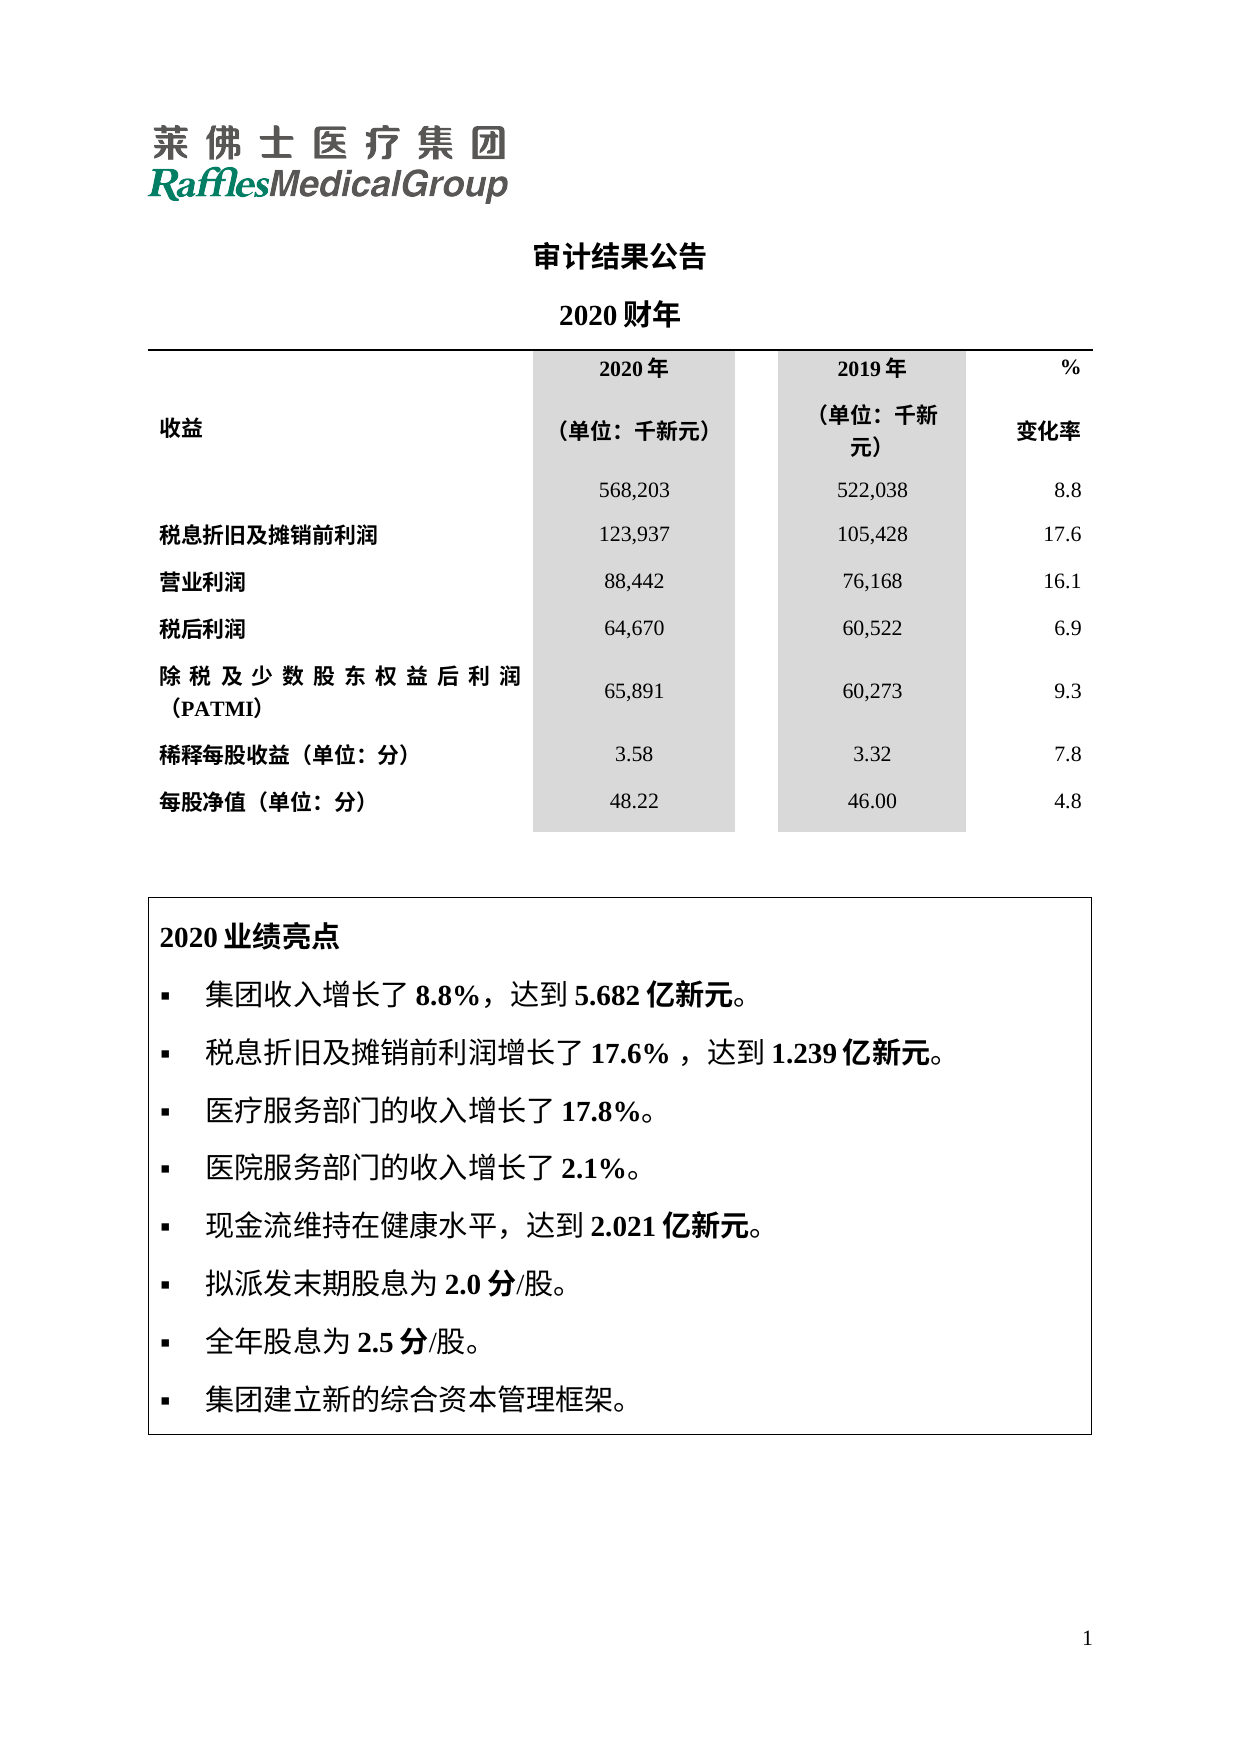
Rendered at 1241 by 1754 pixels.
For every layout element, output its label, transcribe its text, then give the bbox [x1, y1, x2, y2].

table_cell 每股净值（单位：分） [148, 785, 533, 832]
table_header % [966, 351, 1093, 398]
table_cell 64,670 [533, 612, 735, 659]
table_cell 48.22 [533, 785, 735, 832]
table_cell 76,168 [778, 565, 966, 612]
table_cell （单位：千新元） [533, 398, 735, 477]
table_cell 17.6 [966, 518, 1093, 565]
table_cell 6.9 [966, 612, 1093, 659]
table_cell 88,442 [533, 565, 735, 612]
table_header [735, 351, 778, 832]
table_cell 16.1 [966, 565, 1093, 612]
picture [147, 125, 508, 204]
table_cell 税后利润 [148, 612, 533, 659]
table_cell 变化率 [966, 398, 1093, 477]
table_cell 3.58 [533, 738, 735, 785]
table_cell 3.32 [778, 738, 966, 785]
table_cell 568,203 [533, 477, 735, 518]
table_cell 稀释每股收益（单位：分） [148, 738, 533, 785]
table_cell 65,891 [533, 659, 735, 738]
table_cell 9.3 [966, 659, 1093, 738]
table_cell 46.00 [778, 785, 966, 832]
table_cell 营业利润 [148, 565, 533, 612]
table_cell 522,038 [778, 477, 966, 518]
table_cell 105,428 [778, 518, 966, 565]
table_cell 除税及少数股东权益后利润（PATMI） [148, 659, 533, 738]
table_cell 4.8 [966, 785, 1093, 832]
table_header 2020年 [533, 351, 735, 398]
subtitle 2020财年 [148, 292, 1093, 334]
table_cell 123,937 [533, 518, 735, 565]
table_cell 税息折旧及摊销前利润 [148, 518, 533, 565]
table_cell 60,522 [778, 612, 966, 659]
table_header 2020业绩亮点 集团收入增长了8.8%，达到5.682亿新元。 税息折旧及摊销前利润增长了17.6% ，达到1.239亿新元。 医疗服务部门的收入增长了17.8%。 医院服务部门的收入增长了2.1%。 现金流维持在健康水平，达到2.021亿新元。 拟派发末期股息为2.0分/股。 全年股息为2.5分/股。 集团建立新的综合资本管理框架。 [149, 898, 1091, 1434]
table_header 2019年 [778, 351, 966, 398]
table_cell （单位：千新元） [778, 398, 966, 477]
table_cell 8.8 [966, 477, 1093, 518]
subtitle 审计结果公告 [148, 234, 1093, 276]
table_header 收益 [148, 351, 533, 518]
table_cell 7.8 [966, 738, 1093, 785]
table_cell 60,273 [778, 659, 966, 738]
